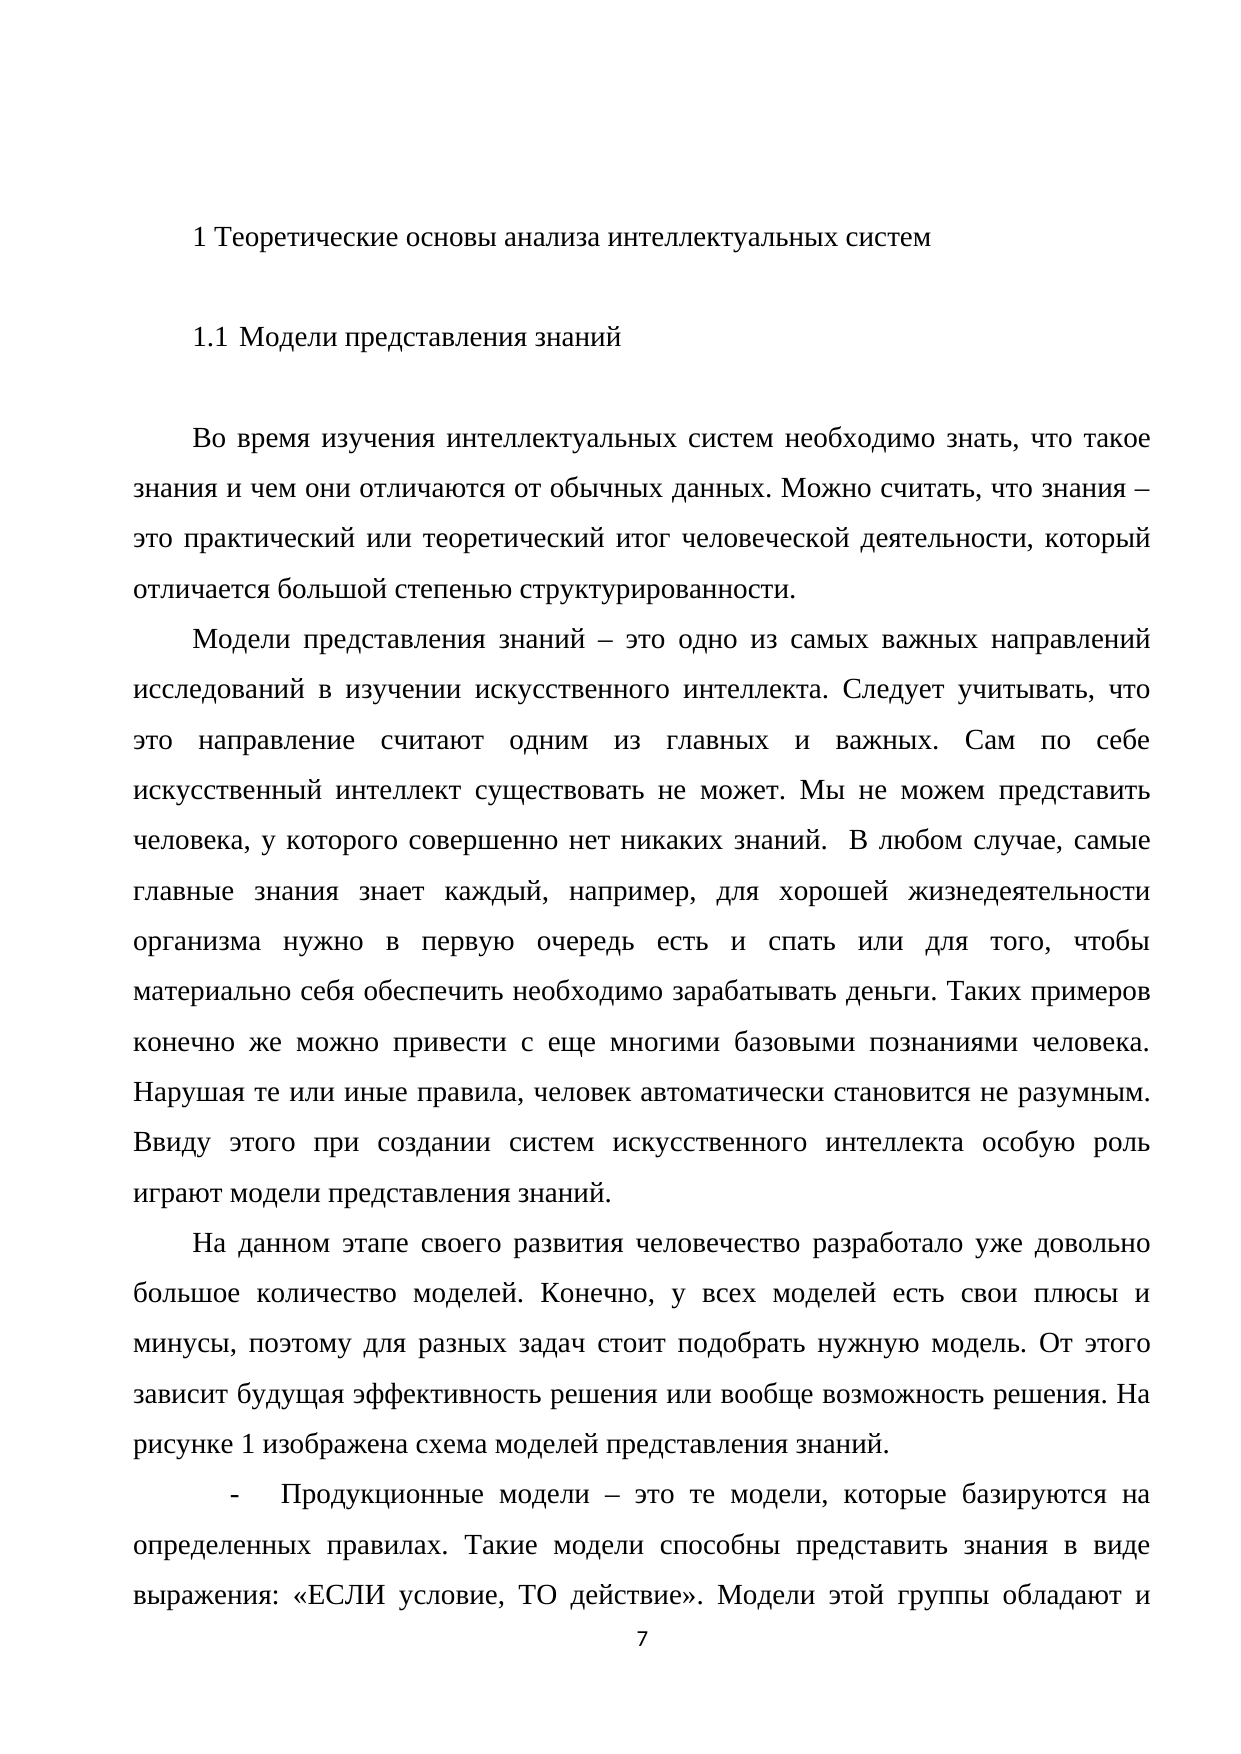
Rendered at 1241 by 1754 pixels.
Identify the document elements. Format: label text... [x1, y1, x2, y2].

text Во время изучения интеллектуальных систем необходимо знать, что такое знания и чем они отличаются от обычных данных. Можно считать, что знания – это практический или теоретический итог человеческой деятельности, который отличается большой степенью структурированности. [133, 420, 1152, 604]
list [133, 1477, 1152, 1611]
list Модели представления знаний [192, 319, 1152, 353]
text На данном этапе своего развития человечество разработало уже довольно большое количество моделей. Конечно, у всех моделей есть свои плюсы и минусы, поэтому для разных задач стоит подобрать нужную модель. От этого зависит будущая эффективность решения или вообще возможность решения. На рисунке 1 изображена схема моделей представления знаний. [133, 1225, 1152, 1460]
text 1 Теоретические основы анализа интеллектуальных систем [133, 219, 1152, 252]
text Модели представления знаний – это одно из самых важных направлений исследований в изучении искусственного интеллекта. Следует учитывать, что это направление считают одним из главных и важных. Сам по себе искусственный интеллект существовать не может. Мы не можем представить человека, у которого совершенно нет никаких знаний. В любом случае, самые главные знания знает каждый, например, для хорошей жизнедеятельности организма нужно в первую очередь есть и спать или для того, чтобы материально себя обеспечить необходимо зарабатывать деньги. Таких примеров конечно же можно привести с еще многими базовыми познаниями человека. Нарушая те или иные правила, человек автоматически становится не разумным. Ввиду этого при создании систем искусственного интеллекта особую роль играют модели представления знаний. [133, 621, 1152, 1208]
